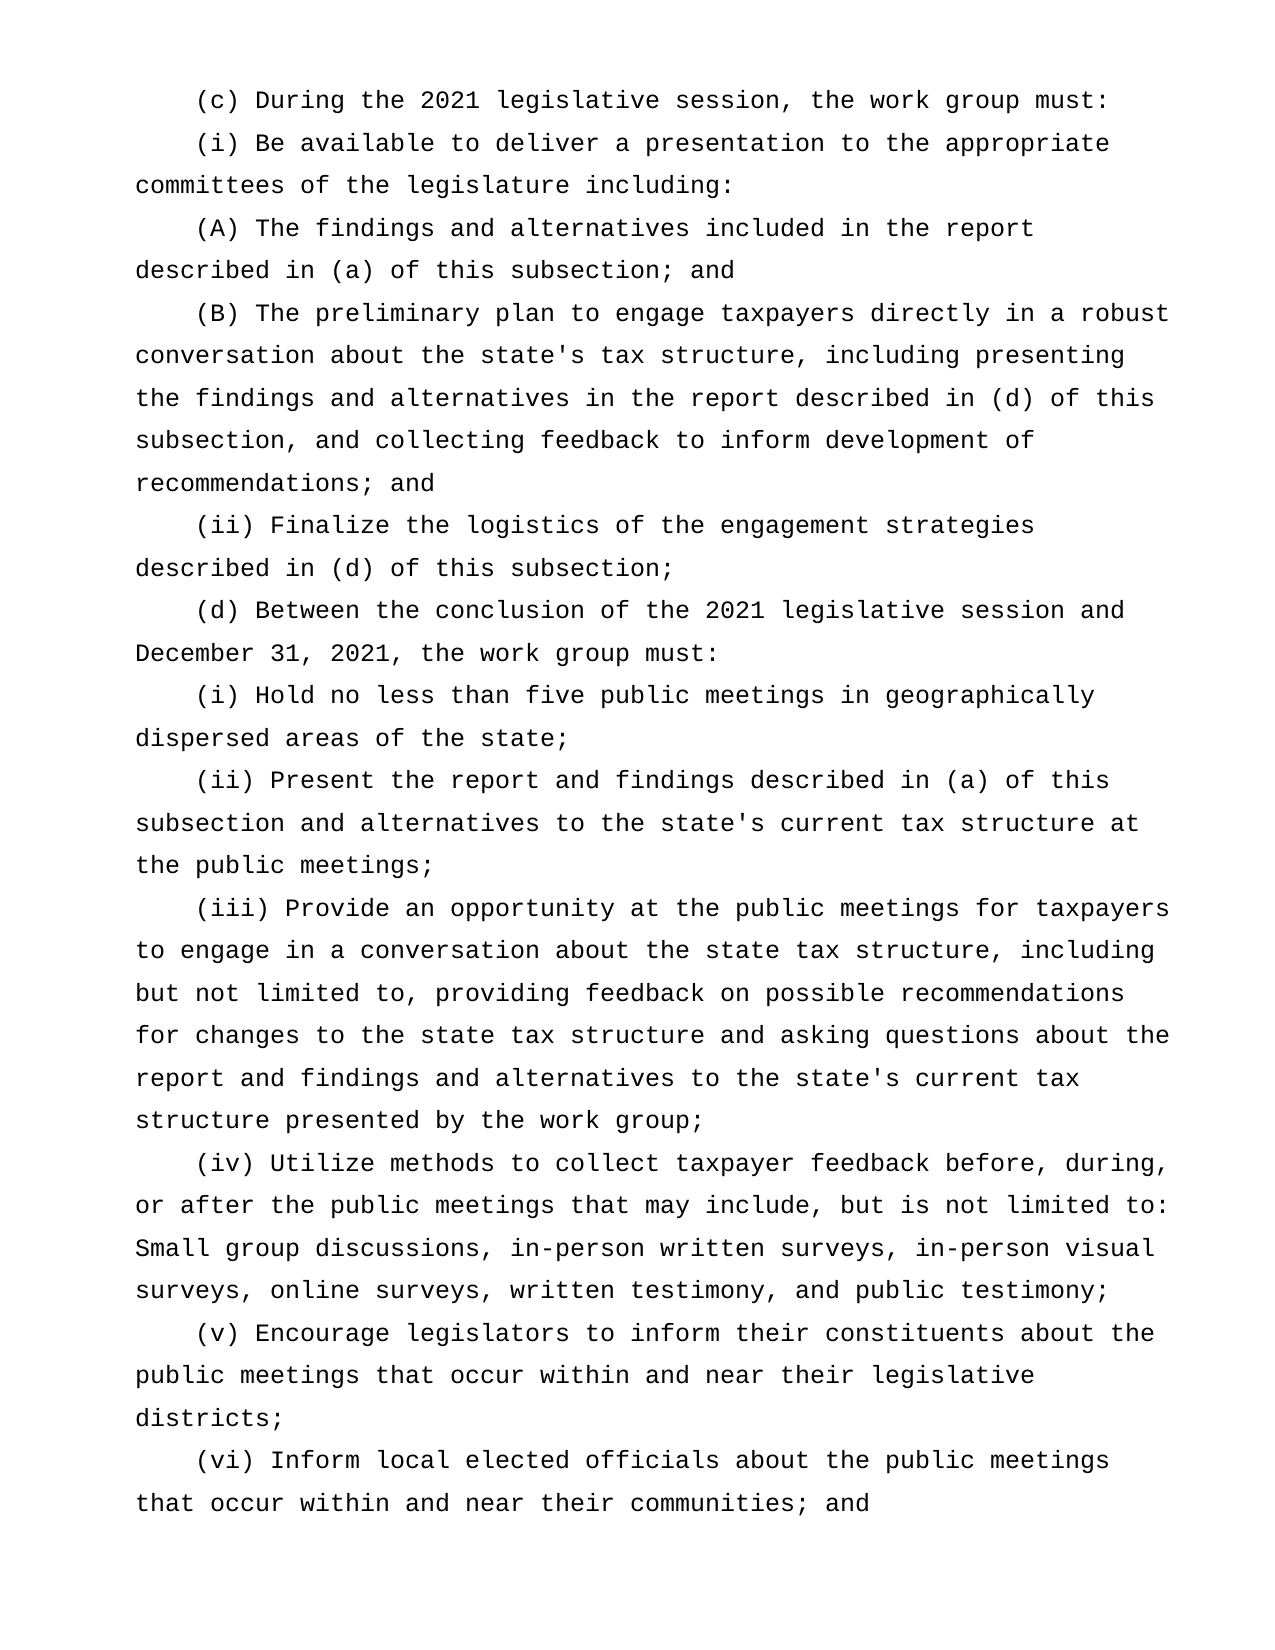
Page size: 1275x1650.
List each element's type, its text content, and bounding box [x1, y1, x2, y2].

text (d) Between the conclusion of the 2021 legislative session and December 31, 2021, the work group must: [135, 585, 1170, 670]
text (ii) Finalize the logistics of the engagement strategies described in (d) of this subsection; [135, 500, 1170, 585]
text (c) During the 2021 legislative session, the work group must: [135, 75, 1170, 117]
text (A) The findings and alternatives included in the report described in (a) of this subsection; and [135, 202, 1170, 287]
text (B) The preliminary plan to engage taxpayers directly in a robust conversation about the state's tax structure, including presenting the findings and alternatives in the report described in (d) of this subsection, and collecting feedback to inform development of recommendations; and [135, 287, 1170, 500]
text (iv) Utilize methods to collect taxpayer feedback before, during, or after the public meetings that may include, but is not limited to: Small group discussions, in-person written surveys, in-person visual surveys, online surveys, written testimony, and public testimony; [135, 1137, 1170, 1307]
text (v) Encourage legislators to inform their constituents about the public meetings that occur within and near their legislative districts; [135, 1307, 1170, 1435]
text (i) Be available to deliver a presentation to the appropriate committees of the legislature including: [135, 117, 1170, 202]
text (i) Hold no less than five public meetings in geographically dispersed areas of the state; [135, 670, 1170, 755]
text (ii) Present the report and findings described in (a) of this subsection and alternatives to the state's current tax structure at the public meetings; [135, 755, 1170, 882]
text (vi) Inform local elected officials about the public meetings that occur within and near their communities; and [135, 1435, 1170, 1520]
text (iii) Provide an opportunity at the public meetings for taxpayers to engage in a conversation about the state tax structure, including but not limited to, providing feedback on possible recommendations for changes to the state tax structure and asking questions about the report and findings and alternatives to the state's current tax structure presented by the work group; [135, 882, 1170, 1137]
